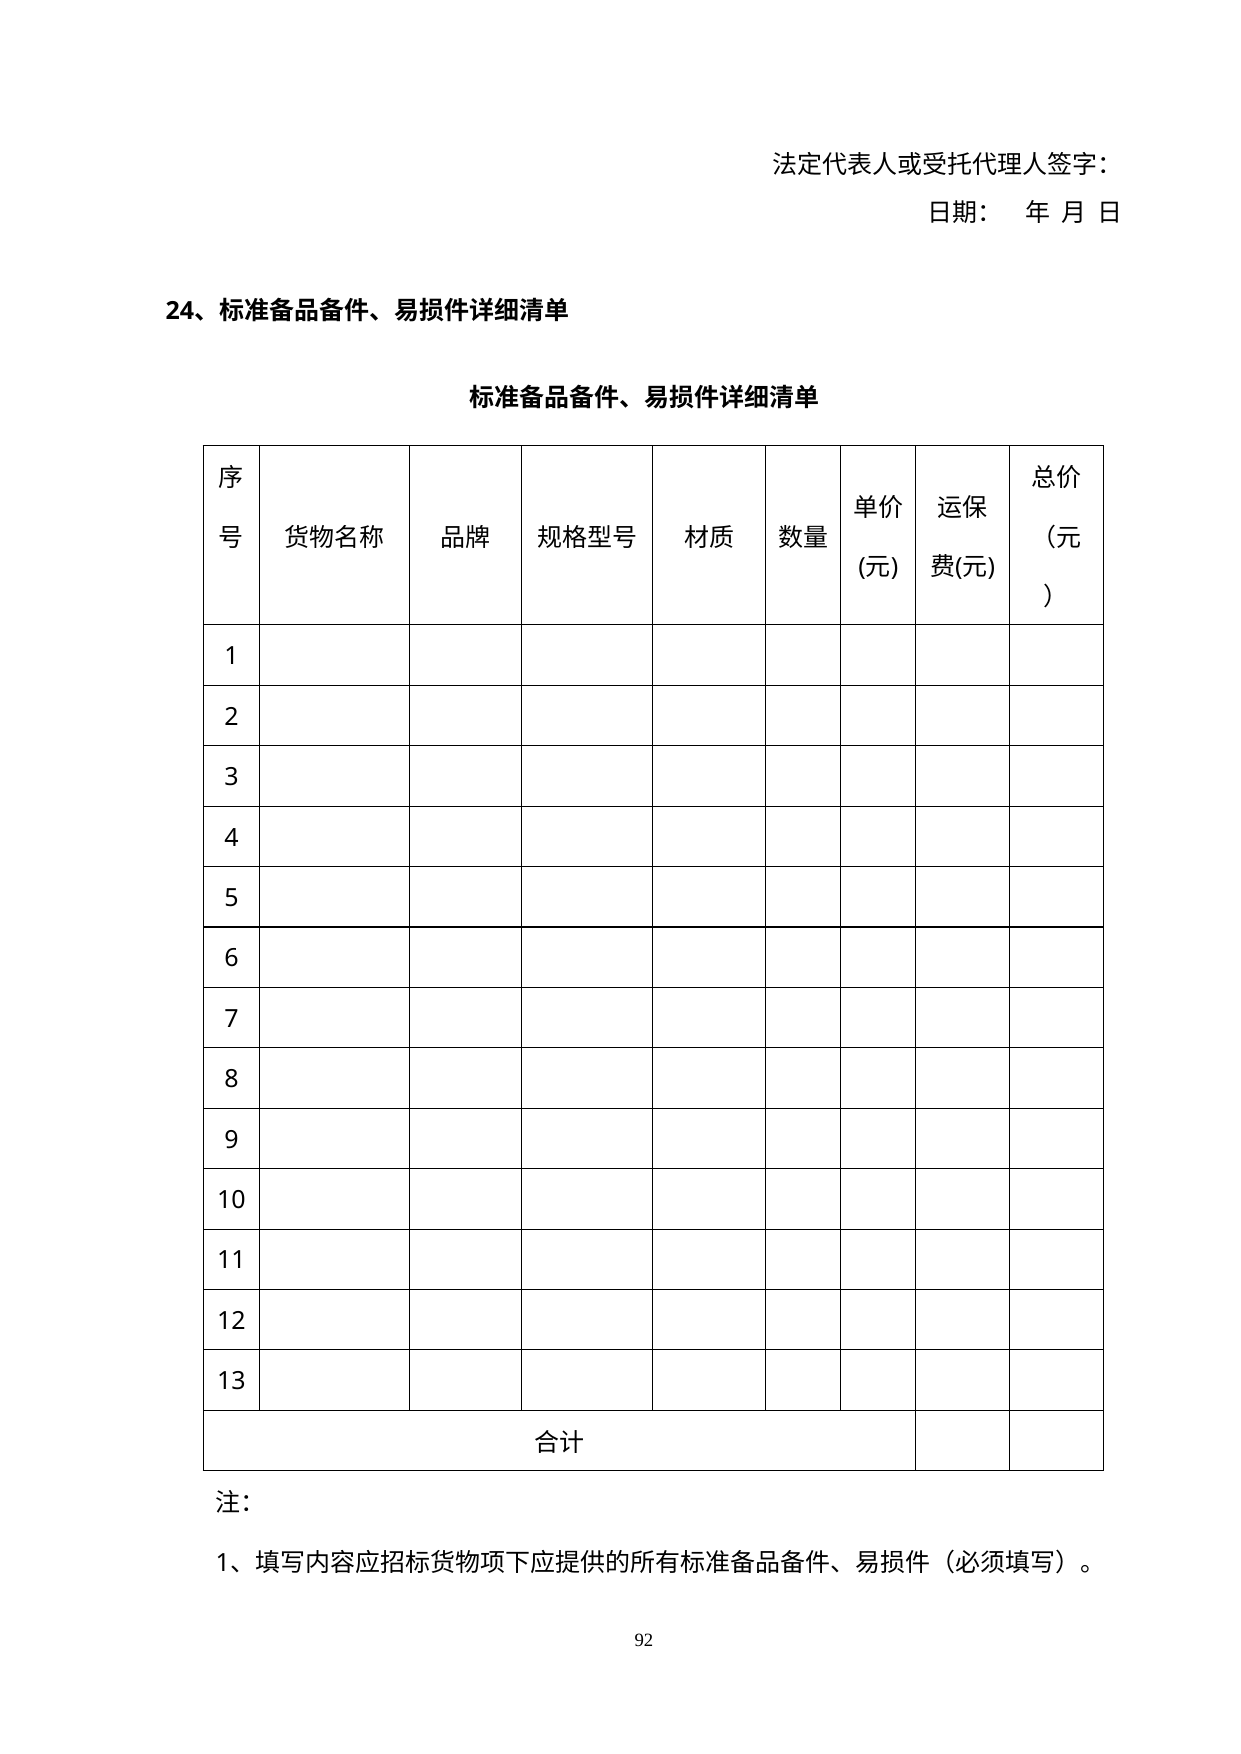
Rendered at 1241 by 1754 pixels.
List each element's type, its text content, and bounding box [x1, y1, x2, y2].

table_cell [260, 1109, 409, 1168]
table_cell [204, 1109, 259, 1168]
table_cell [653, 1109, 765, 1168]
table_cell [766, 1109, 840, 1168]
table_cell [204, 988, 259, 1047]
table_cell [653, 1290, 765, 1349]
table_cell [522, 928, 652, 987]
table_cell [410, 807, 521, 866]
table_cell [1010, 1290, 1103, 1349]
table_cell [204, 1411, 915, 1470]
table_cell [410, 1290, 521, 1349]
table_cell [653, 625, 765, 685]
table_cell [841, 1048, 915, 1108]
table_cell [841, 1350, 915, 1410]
text 标准备品备件、易损件详细清单 [165, 368, 1122, 416]
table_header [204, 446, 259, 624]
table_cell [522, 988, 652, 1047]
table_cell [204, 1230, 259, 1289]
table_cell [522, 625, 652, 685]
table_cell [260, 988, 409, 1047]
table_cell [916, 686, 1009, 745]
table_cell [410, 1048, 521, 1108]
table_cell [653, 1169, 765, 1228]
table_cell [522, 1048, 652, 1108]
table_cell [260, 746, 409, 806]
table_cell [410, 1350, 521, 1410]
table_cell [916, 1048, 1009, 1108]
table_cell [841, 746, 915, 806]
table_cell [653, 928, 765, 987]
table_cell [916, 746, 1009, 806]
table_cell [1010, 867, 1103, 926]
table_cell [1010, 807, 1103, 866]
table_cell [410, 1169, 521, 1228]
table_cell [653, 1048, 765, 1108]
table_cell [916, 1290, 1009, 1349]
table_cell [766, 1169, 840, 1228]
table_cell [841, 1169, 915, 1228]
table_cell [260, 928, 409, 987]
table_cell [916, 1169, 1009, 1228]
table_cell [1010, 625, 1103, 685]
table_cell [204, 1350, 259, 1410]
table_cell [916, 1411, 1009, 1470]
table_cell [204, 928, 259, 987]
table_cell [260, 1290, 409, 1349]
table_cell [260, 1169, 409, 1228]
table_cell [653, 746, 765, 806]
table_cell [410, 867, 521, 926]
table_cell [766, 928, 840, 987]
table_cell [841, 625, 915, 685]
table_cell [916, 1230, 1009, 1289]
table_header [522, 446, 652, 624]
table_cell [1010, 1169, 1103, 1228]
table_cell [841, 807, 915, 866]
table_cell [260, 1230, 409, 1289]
text 注： [165, 1471, 1122, 1531]
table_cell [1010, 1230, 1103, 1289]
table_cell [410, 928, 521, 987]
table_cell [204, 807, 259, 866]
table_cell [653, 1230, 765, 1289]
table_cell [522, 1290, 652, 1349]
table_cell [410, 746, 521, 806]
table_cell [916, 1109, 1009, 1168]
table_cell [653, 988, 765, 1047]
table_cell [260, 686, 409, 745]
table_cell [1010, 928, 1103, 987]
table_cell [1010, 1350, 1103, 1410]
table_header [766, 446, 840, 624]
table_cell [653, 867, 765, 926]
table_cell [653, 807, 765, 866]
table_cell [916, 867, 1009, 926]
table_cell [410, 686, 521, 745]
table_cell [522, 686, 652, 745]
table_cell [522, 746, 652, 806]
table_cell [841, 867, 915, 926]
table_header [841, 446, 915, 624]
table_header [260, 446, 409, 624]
text 法定代表人或受托代理人签字： [165, 135, 1122, 183]
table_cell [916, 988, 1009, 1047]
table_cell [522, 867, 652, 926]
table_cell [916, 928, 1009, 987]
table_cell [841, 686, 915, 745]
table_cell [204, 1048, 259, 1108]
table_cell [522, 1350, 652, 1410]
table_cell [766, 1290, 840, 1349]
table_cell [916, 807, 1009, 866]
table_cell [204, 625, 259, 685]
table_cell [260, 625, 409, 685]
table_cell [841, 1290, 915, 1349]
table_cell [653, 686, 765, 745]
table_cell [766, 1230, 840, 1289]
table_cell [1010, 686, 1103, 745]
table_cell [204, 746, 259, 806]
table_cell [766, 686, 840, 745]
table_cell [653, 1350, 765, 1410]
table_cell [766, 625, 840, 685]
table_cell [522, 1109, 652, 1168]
subtitle 24、标准备品备件、易损件详细清单 [165, 278, 1122, 338]
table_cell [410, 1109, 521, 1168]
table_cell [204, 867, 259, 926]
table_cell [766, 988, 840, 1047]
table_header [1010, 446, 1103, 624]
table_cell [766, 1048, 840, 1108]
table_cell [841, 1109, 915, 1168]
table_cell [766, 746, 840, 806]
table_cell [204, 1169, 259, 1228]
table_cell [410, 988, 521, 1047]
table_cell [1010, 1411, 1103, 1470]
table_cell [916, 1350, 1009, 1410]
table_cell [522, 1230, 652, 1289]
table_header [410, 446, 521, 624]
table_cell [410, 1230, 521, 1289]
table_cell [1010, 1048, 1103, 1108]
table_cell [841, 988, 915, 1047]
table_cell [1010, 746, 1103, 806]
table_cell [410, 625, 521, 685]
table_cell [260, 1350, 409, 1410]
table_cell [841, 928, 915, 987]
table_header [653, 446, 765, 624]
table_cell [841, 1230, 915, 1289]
text 1、填写内容应招标货物项下应提供的所有标准备品备件、易损件（必须填写）。 [165, 1531, 1122, 1590]
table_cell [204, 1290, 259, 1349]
text 日期： 年 月 日 [165, 183, 1122, 231]
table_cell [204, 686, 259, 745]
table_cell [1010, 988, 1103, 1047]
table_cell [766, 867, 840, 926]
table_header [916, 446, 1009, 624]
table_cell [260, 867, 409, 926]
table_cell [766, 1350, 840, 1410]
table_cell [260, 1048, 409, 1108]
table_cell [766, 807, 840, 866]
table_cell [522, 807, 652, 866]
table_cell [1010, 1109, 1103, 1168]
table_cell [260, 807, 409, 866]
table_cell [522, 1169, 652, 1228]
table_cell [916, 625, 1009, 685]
